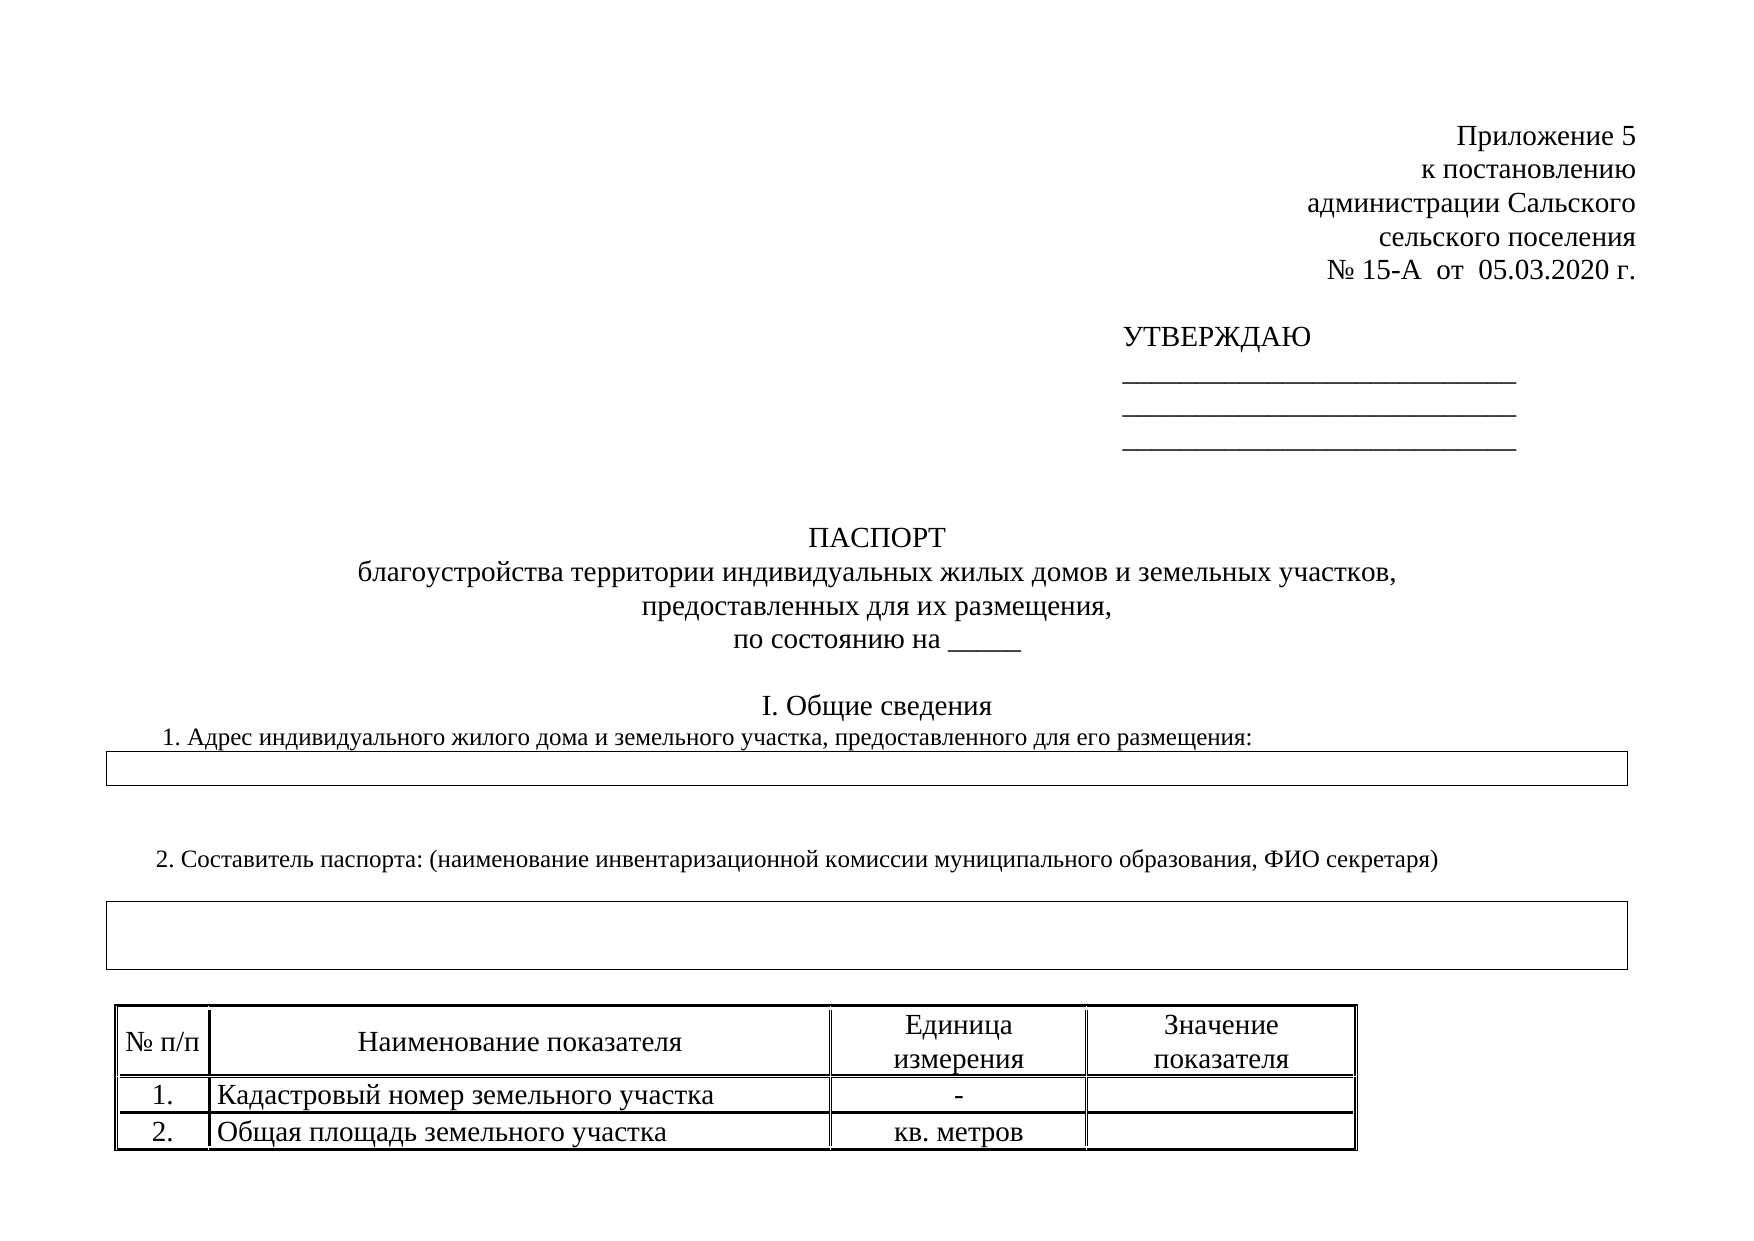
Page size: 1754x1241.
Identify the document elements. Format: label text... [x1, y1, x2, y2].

text ___________________________ [1122, 353, 1636, 386]
text по состоянию на _____ [118, 621, 1636, 655]
table_header [107, 902, 1627, 969]
table_header Наименование показателя [209, 1007, 831, 1074]
text ___________________________ [1122, 420, 1636, 453]
table_header [107, 752, 1627, 785]
table_header Значение показателя [1087, 1007, 1354, 1074]
text Приложение 5 [118, 118, 1636, 152]
text ПАСПОРТ [118, 521, 1636, 554]
text к постановлению [118, 152, 1636, 185]
table_cell 2. [118, 1111, 209, 1148]
text 2. Составитель паспорта: (наименование инвентаризационной комиссии муниципального образования, ФИО секретаря) [156, 844, 1636, 872]
text 1. Адрес индивидуального жилого дома и земельного участка, предоставленного для его размещения: [156, 722, 1636, 751]
text № 15-А от 05.03.2020 г. [118, 252, 1636, 286]
text ___________________________ [1122, 386, 1636, 420]
table_cell кв. метров [831, 1114, 1087, 1148]
table_cell Общая площадь земельного участка [209, 1114, 831, 1148]
text администрации Сальского [118, 185, 1636, 219]
table_cell [1088, 1074, 1355, 1111]
text благоустройства территории индивидуальных жилых домов и земельных участков, [118, 554, 1636, 588]
table_header № п/п [118, 1006, 209, 1074]
text УТВЕРЖДАЮ [1122, 319, 1636, 353]
text предоставленных для их размещения, [118, 588, 1636, 621]
table_cell 1. [118, 1074, 208, 1111]
table_cell Кадастровый номер земельного участка [211, 1078, 829, 1111]
table_cell - [832, 1078, 1085, 1111]
text сельского поселения [118, 219, 1636, 252]
table_cell [1087, 1111, 1354, 1148]
text I. Общие сведения [118, 688, 1636, 722]
table_header Единица измерения [831, 1007, 1087, 1074]
